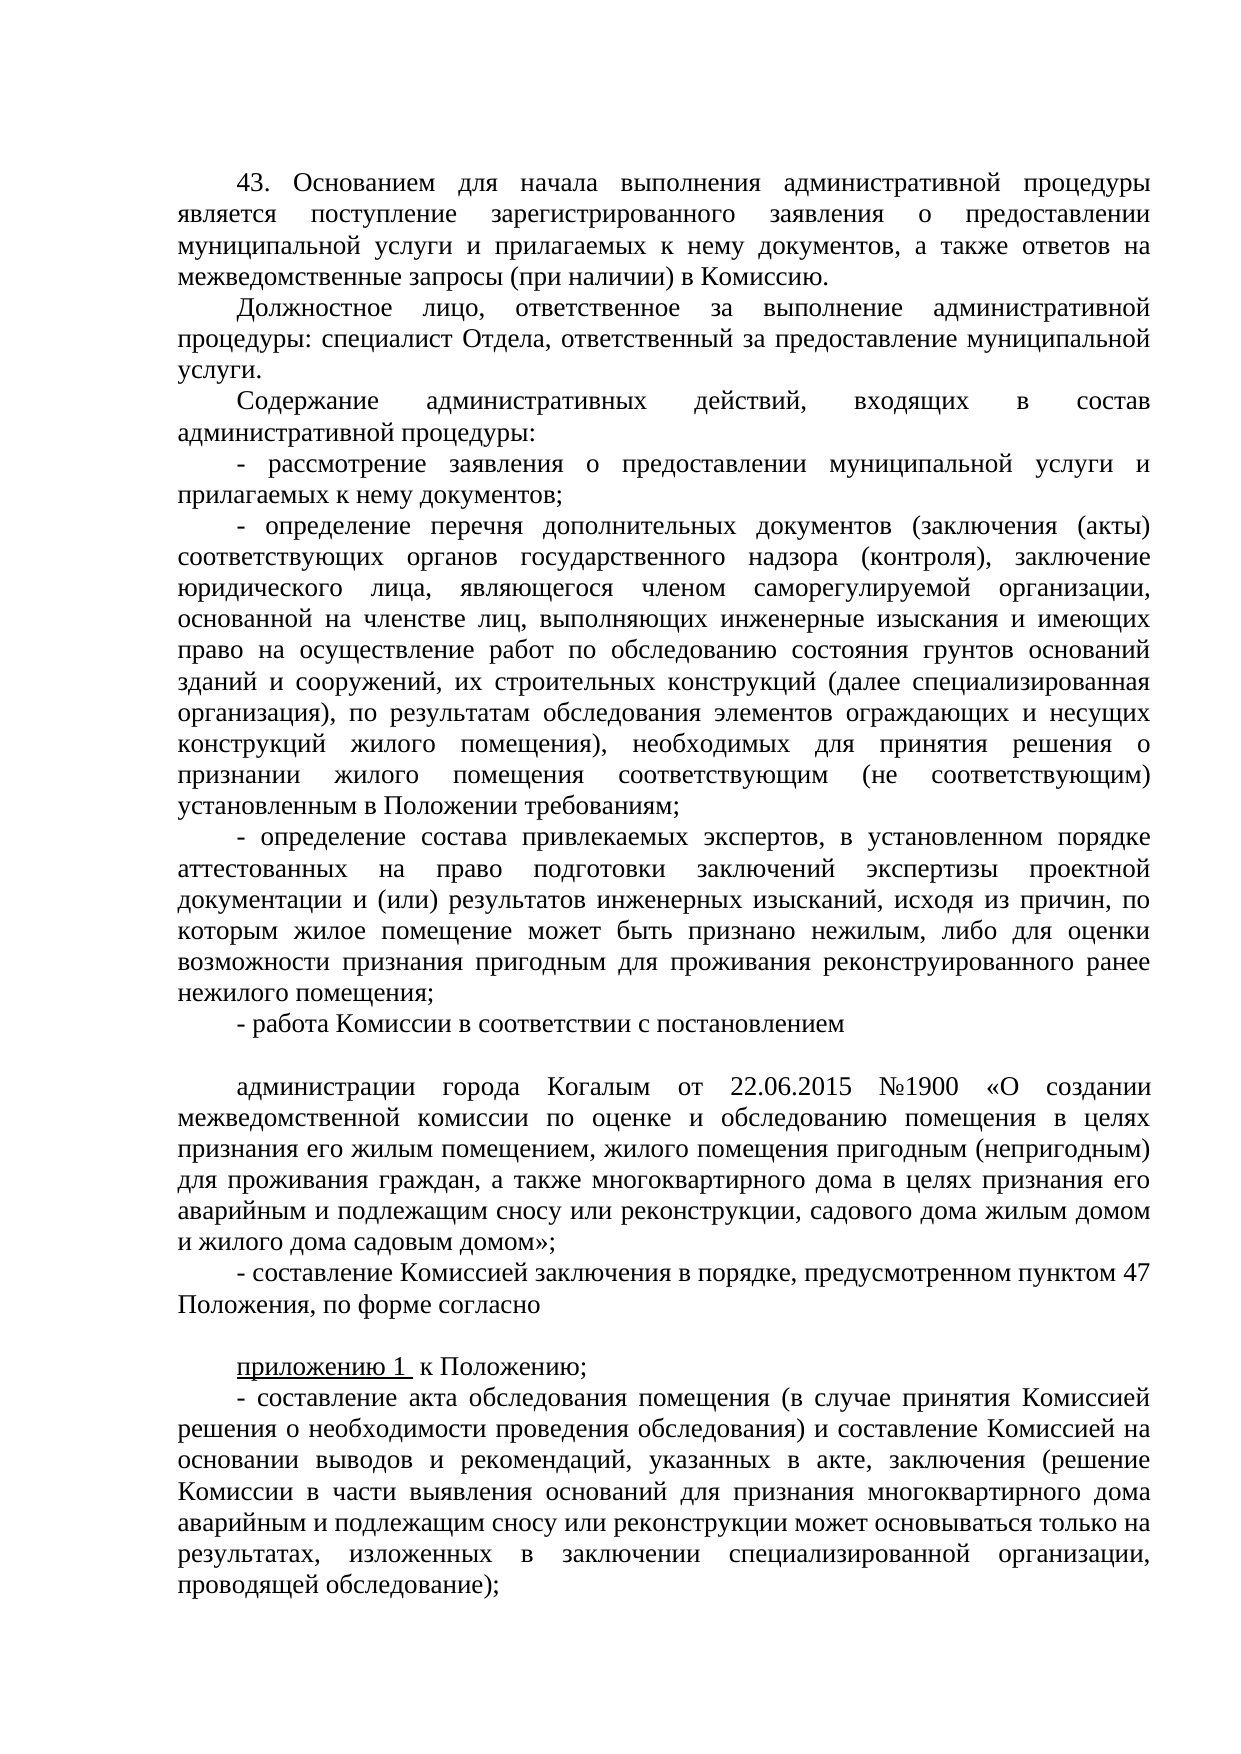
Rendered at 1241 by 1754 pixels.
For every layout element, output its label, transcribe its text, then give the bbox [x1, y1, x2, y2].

text - рассмотрение заявления о предоставлении муниципальной услуги и прилагаемых к нему документов; [177, 447, 1152, 509]
text Должностное лицо, ответственное за выполнение административной процедуры: специалист Отдела, ответственный за предоставление муниципальной услуги. [177, 291, 1152, 384]
text - определение перечня дополнительных документов (заключения (акты) соответствующих органов государственного надзора (контроля), заключение юридического лица, являющегося членом саморегулируемой организации, основанной на членстве лиц, выполняющих инженерные изыскания и имеющих право на осуществление работ по обследованию состояния грунтов оснований зданий и сооружений, их строительных конструкций (далее специализированная организация), по результатам обследования элементов ограждающих и несущих конструкций жилого помещения), необходимых для принятия решения о признании жилого помещения соответствующим (не соответствующим) установленным в Положении требованиям; [177, 509, 1152, 821]
text - определение состава привлекаемых экспертов, в установленном порядке аттестованных на право подготовки заключений экспертизы проектной документации и (или) результатов инженерных изысканий, исходя из причин, по которым жилое помещение может быть признано нежилым, либо для оценки возможности признания пригодным для проживания реконструированного ранее нежилого помещения; [177, 821, 1152, 1007]
text приложению 1 к Положению; [177, 1350, 1152, 1381]
text администрации города Когалым от 22.06.2015 №1900 «О создании межведомственной комиссии по оценке и обследованию помещения в целях признания его жилым помещением, жилого помещения пригодным (непригодным) для проживания граждан, а также многоквартирного дома в целях признания его аварийным и подлежащим сносу или реконструкции, садового дома жилым домом и жилого дома садовым домом»; [177, 1070, 1152, 1257]
text - работа Комиссии в соответствии с постановлением [177, 1007, 1152, 1038]
text - составление Комиссией заключения в порядке, предусмотренном пунктом 47 Положения, по форме согласно [177, 1257, 1152, 1319]
text 43. Основанием для начала выполнения административной процедуры является поступление зарегистрированного заявления о предоставлении муниципальной услуги и прилагаемых к нему документов, а также ответов на межведомственные запросы (при наличии) в Комиссию. [177, 166, 1152, 291]
text Содержание административных действий, входящих в состав административной процедуры: [177, 384, 1152, 447]
text - составление акта обследования помещения (в случае принятия Комиссией решения о необходимости проведения обследования) и составление Комиссией на основании выводов и рекомендаций, указанных в акте, заключения (решение Комиссии в части выявления оснований для признания многоквартирного дома аварийным и подлежащим сносу или реконструкции может основываться только на результатах, изложенных в заключении специализированной организации, проводящей обследование); [177, 1381, 1152, 1599]
